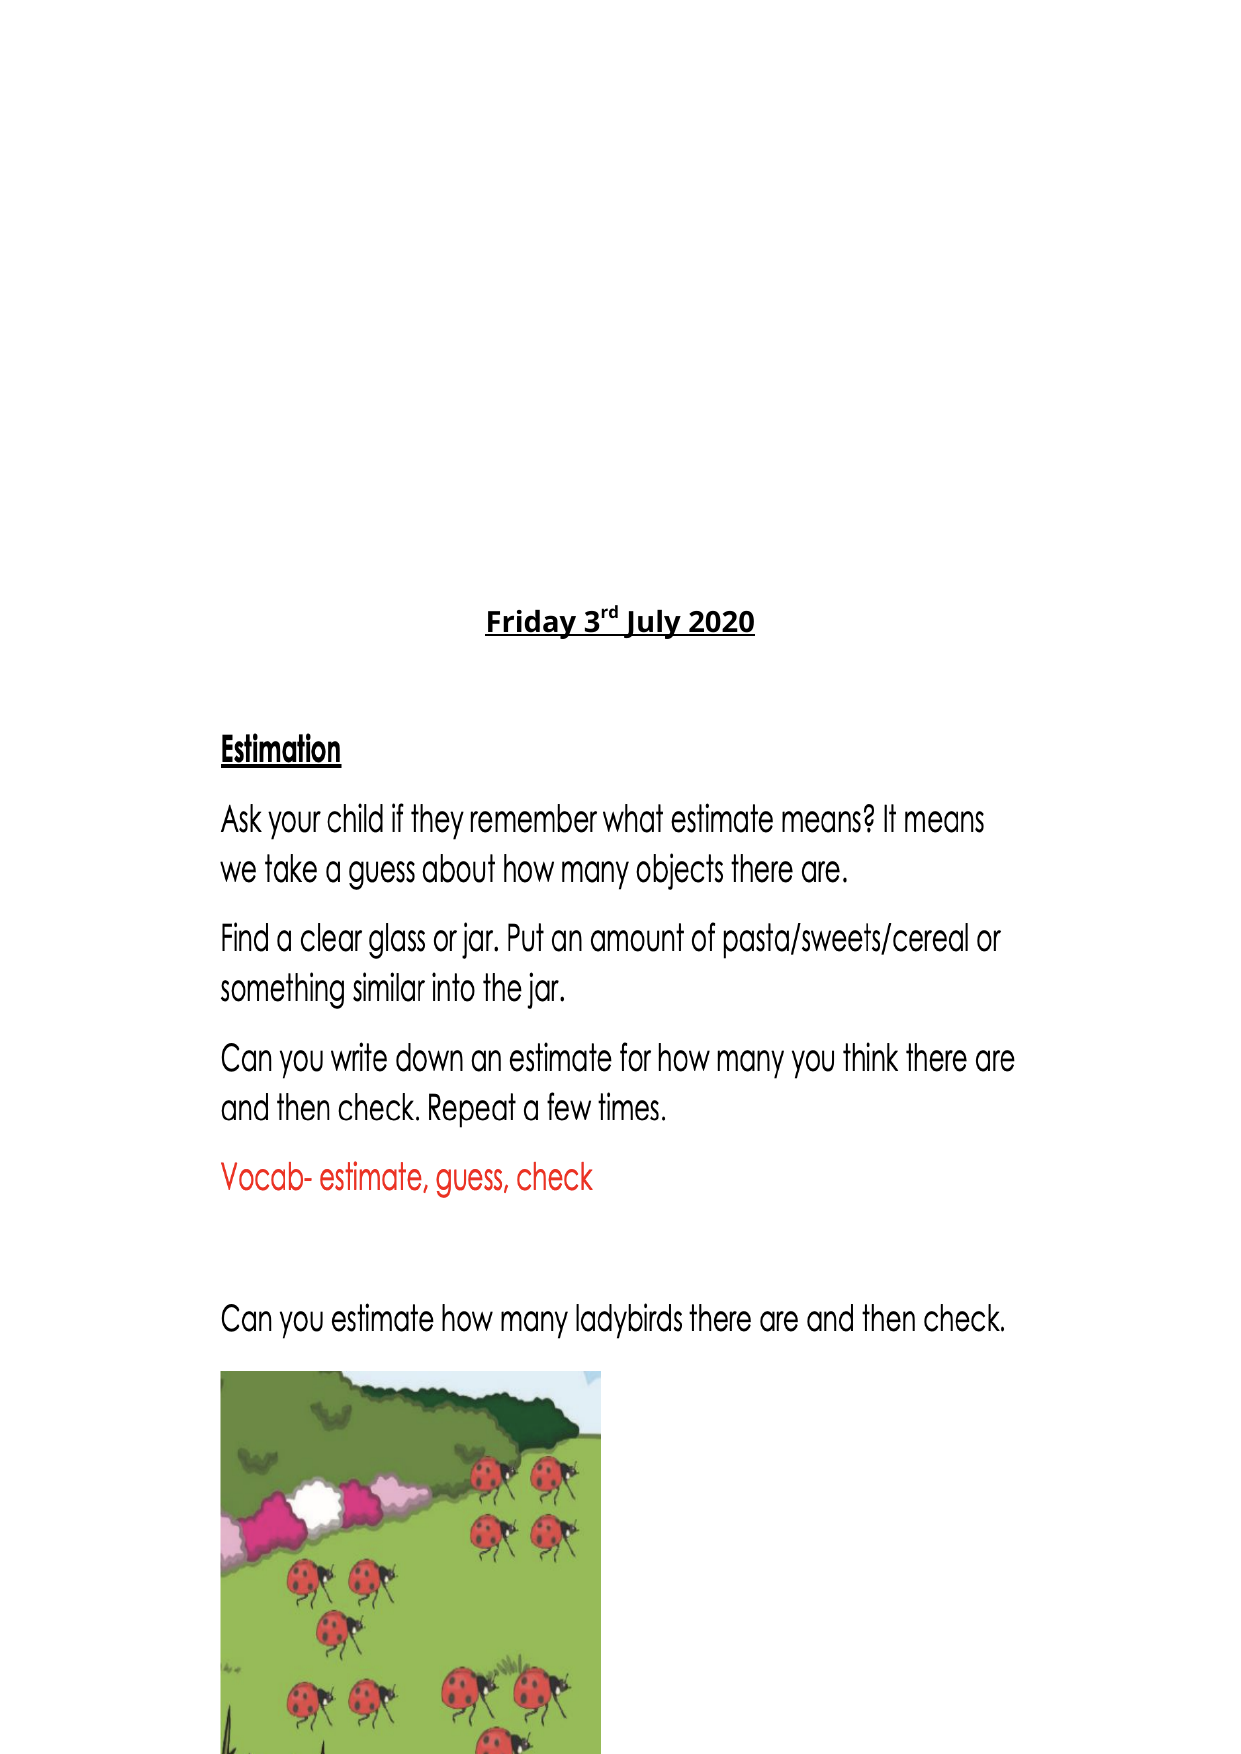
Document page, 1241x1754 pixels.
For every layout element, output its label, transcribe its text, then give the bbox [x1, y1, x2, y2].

picture [150, 713, 1091, 1754]
text Friday 3rd July 2020 [150, 601, 1090, 641]
